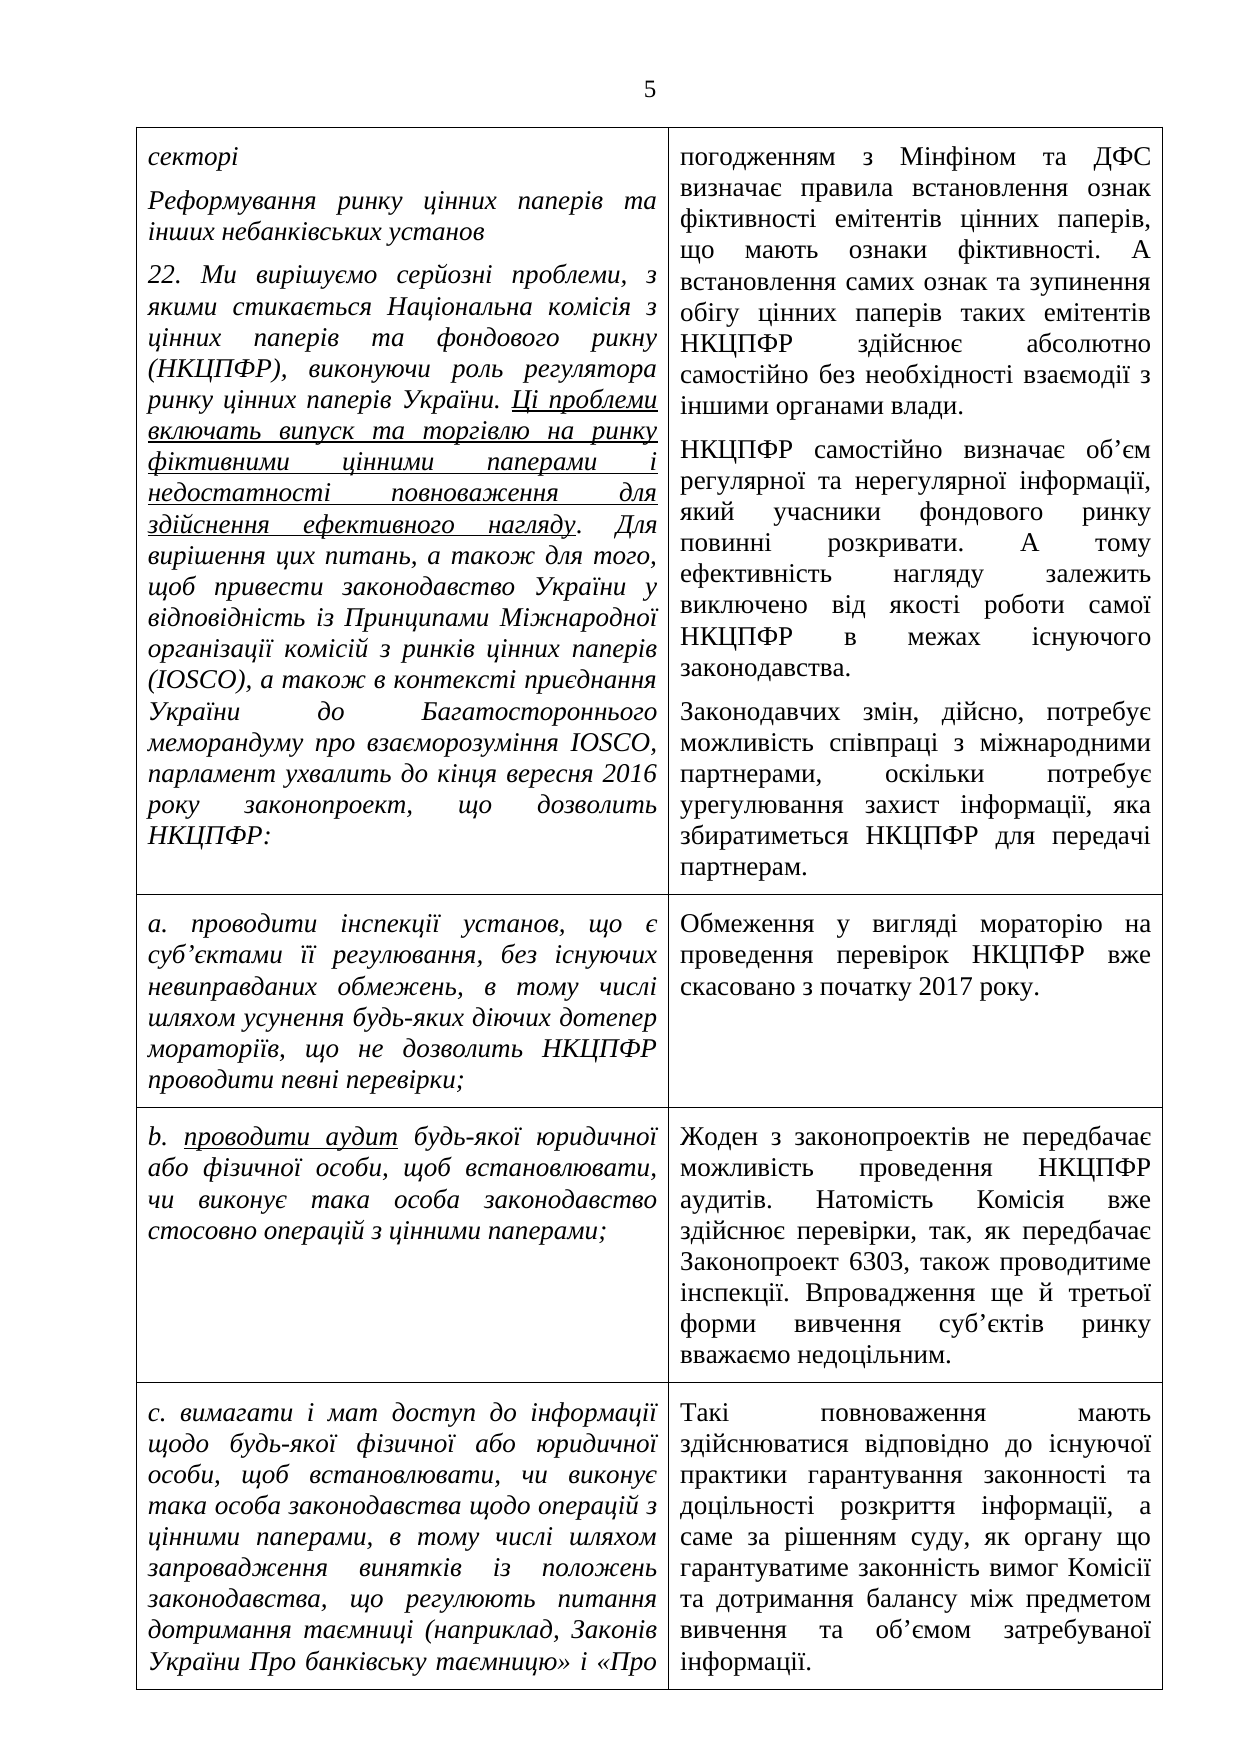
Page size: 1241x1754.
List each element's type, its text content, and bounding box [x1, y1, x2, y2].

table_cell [137, 128, 668, 894]
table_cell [669, 128, 1162, 894]
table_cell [669, 1383, 1162, 1688]
table_cell Жоден з законопроектів не передбачає можливість проведення НКЦПФР аудитів. Натомість Комісія вже здійснює перевірки, так, як передбачає Законопроект 6303, також проводитиме інспекції. Впровадження ще й третьої форми вивчення суб’єктів ринку вважаємо недоцільним. [669, 1108, 1162, 1382]
table_cell b. проводити аудит будь-якої юридичної або фізичної особи, щоб встановлювати, чи виконує така особа законодавство стосовно операцій з цінними паперами; [137, 1108, 668, 1382]
table_cell а. проводити інспекції установ, що є суб’єктами її регулювання, без існуючих невиправданих обмежень, в тому числі шляхом усунення будь-яких діючих дотепер мораторіїв, що не дозволить НКЦПФР проводити певні перевірки; [137, 895, 668, 1107]
table_cell Обмеження у вигляді мораторію на проведення перевірок НКЦПФР вже скасовано з початку 2017 року. [669, 895, 1162, 1107]
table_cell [137, 1383, 668, 1688]
